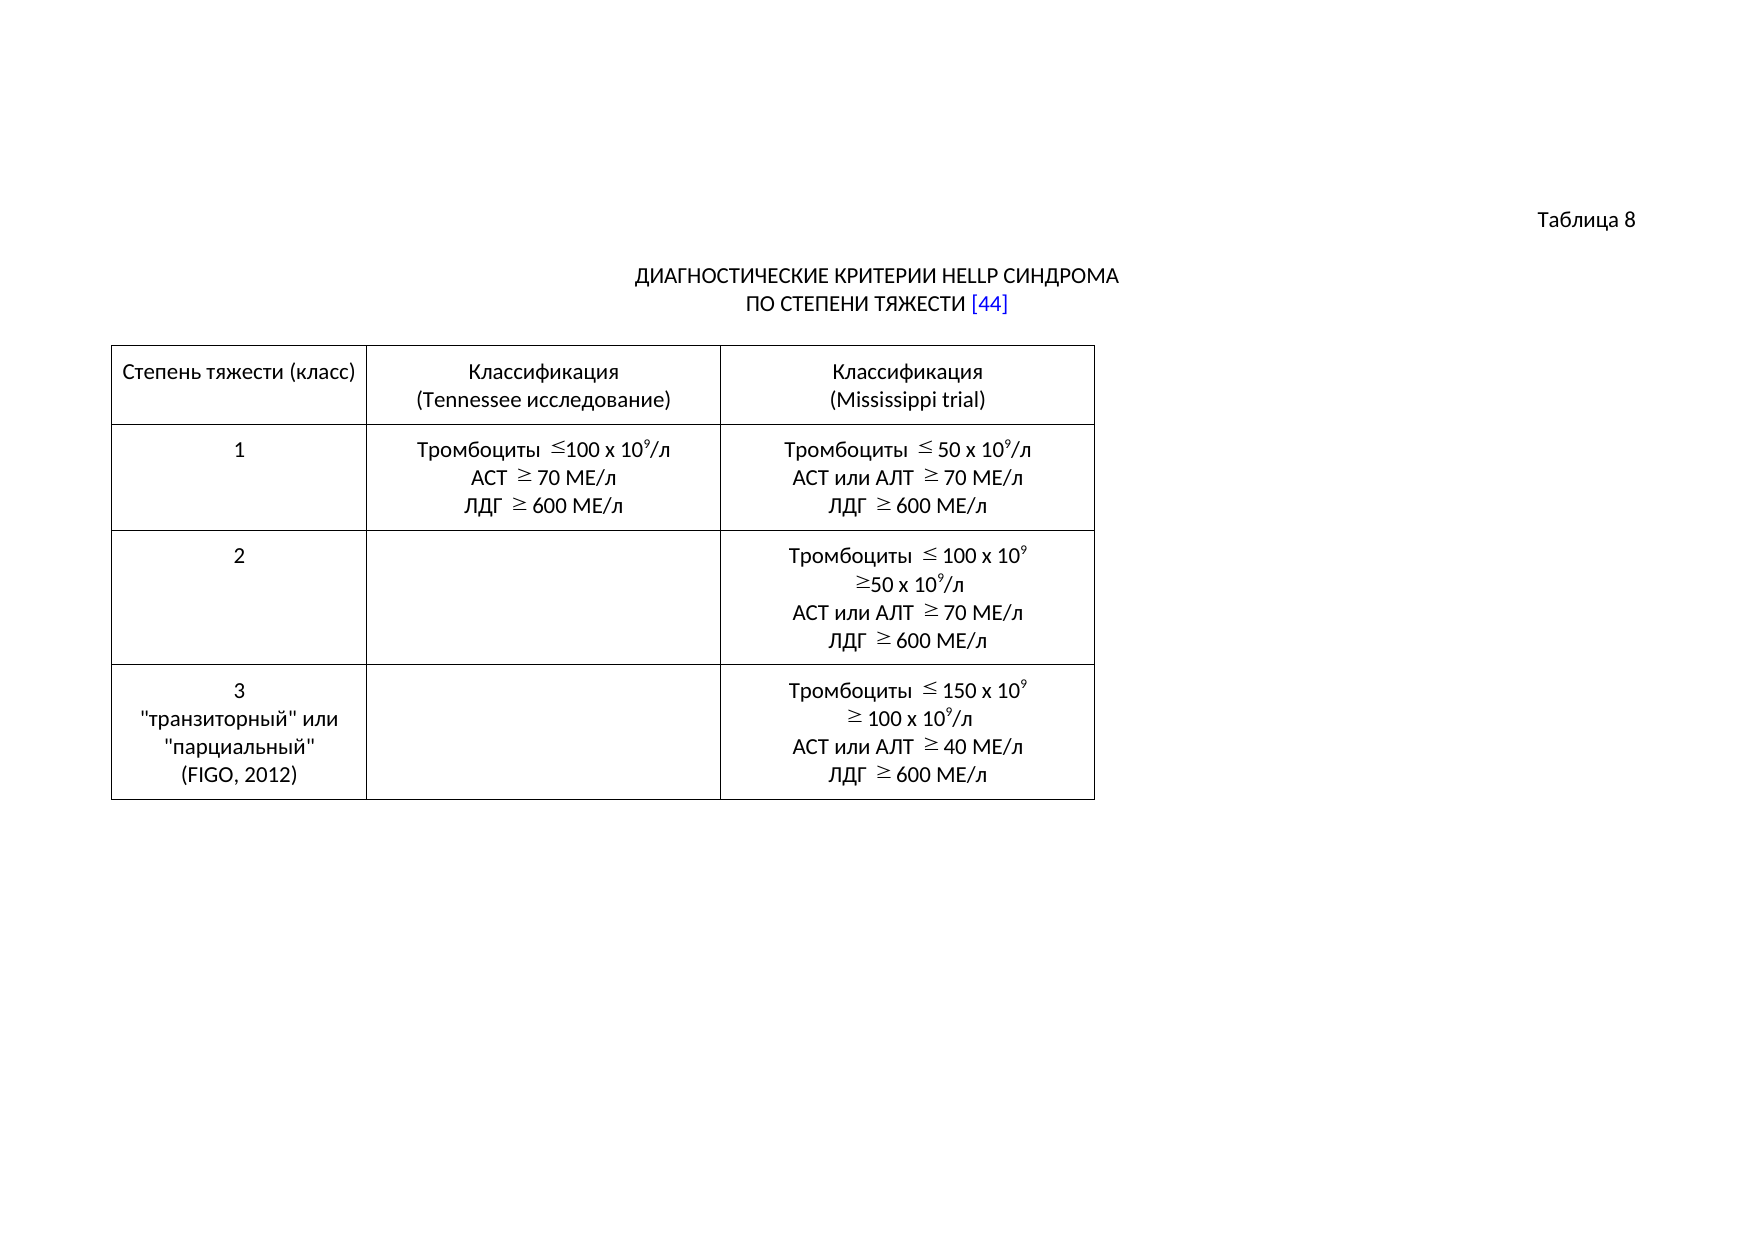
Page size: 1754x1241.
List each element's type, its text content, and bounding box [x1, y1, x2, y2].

table_cell Тромбоциты 100 х 109/л АСТ 70 МЕ/л ЛДГ 600 МЕ/л [367, 425, 720, 530]
table_header Классификация (Tennessee исследование) [367, 346, 720, 424]
table_cell 3 "транзиторный" или "парциальный" (FIGO, 2012) [112, 665, 366, 799]
table_cell Тромбоциты 150 х 109 100 х 109/л ACT или АЛТ 40 МЕ/л ЛДГ 600 МЕ/л [721, 665, 1094, 799]
table_cell 1 [112, 425, 366, 530]
table_cell Тромбоциты 100 х 109 50 х 109/л ACT или АЛТ 70 МЕ/л ЛДГ 600 МЕ/л [721, 531, 1094, 664]
table_cell [367, 665, 720, 799]
text ДИАГНОСТИЧЕСКИЕ КРИТЕРИИ HELLP СИНДРОМА [118, 261, 1636, 289]
text Таблица 8 [118, 205, 1636, 233]
table_header Классификация (Mississippi trial) [721, 346, 1094, 424]
text ПО СТЕПЕНИ ТЯЖЕСТИ [44] [118, 289, 1636, 317]
table_header Степень тяжести (класс) [112, 346, 366, 424]
table_cell Тромбоциты 50 x 109/л ACT или АЛТ 70 МЕ/л ЛДГ 600 МЕ/л [721, 425, 1094, 530]
table_cell 2 [112, 531, 366, 664]
table_cell [367, 531, 720, 664]
